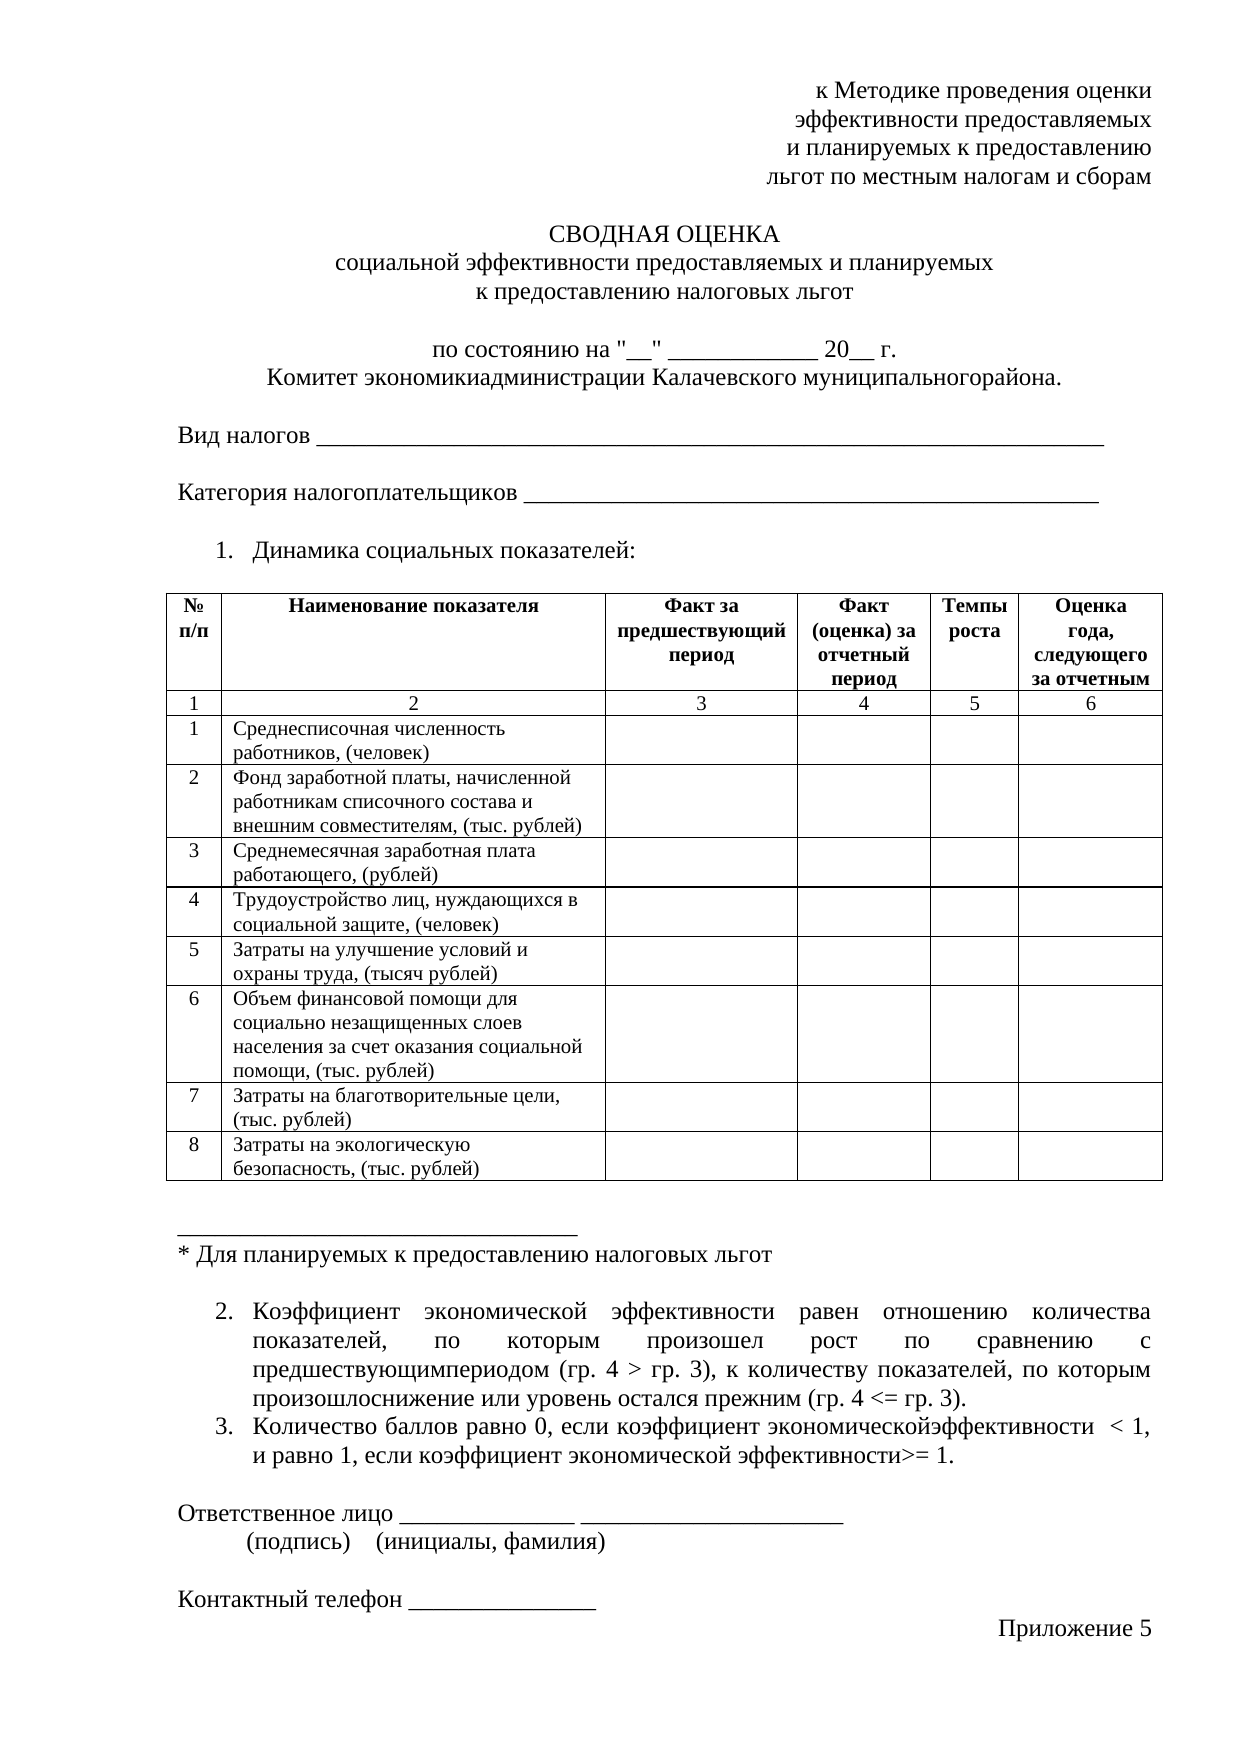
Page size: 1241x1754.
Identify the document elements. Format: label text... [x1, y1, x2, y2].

table_cell 7 [167, 1083, 221, 1131]
table_cell [1019, 765, 1162, 837]
table_cell [606, 838, 797, 886]
table_cell [1019, 937, 1162, 985]
table_header Факт за предшествующий период [606, 594, 797, 690]
text Приложение 5 [177, 1613, 1152, 1641]
table_cell [1019, 838, 1162, 886]
text * Для планируемых к предоставлению налоговых льгот [177, 1239, 1152, 1268]
table_cell [1019, 1132, 1162, 1180]
table_cell 3 [606, 691, 797, 715]
table_cell [606, 986, 797, 1082]
table_cell 1 [167, 691, 221, 715]
table_cell [1019, 986, 1162, 1082]
table_cell 5 [931, 691, 1018, 715]
table_cell [798, 838, 930, 886]
text СВОДНАЯ ОЦЕНКА [177, 219, 1152, 247]
table_cell [798, 986, 930, 1082]
table_header Факт (оценка) за отчетный период [798, 594, 930, 690]
table_cell [931, 838, 1018, 886]
table_cell [798, 716, 930, 764]
table_cell [931, 986, 1018, 1082]
table_cell 6 [1019, 691, 1162, 715]
table_cell 3 [167, 838, 221, 886]
table_cell [798, 1083, 930, 1131]
table_cell Фонд заработной платы, начисленной работникам списочного состава и внешним совместителям, (тыс. рублей) [222, 765, 605, 837]
table_cell Затраты на улучшение условий и охраны труда, (тысяч рублей) [222, 937, 605, 985]
text к Методике проведения оценки [177, 75, 1152, 104]
table_cell 2 [222, 691, 605, 715]
list Коэффициент экономической эффективности равен отношению количества показателей, по которым произошел рост по сравнению с предшествующимпериодом (гр. 4 > гр. 3), к количеству показателей, по которым произошлоснижение или уровень остался прежним (гр. 4 <= гр. 3). [215, 1296, 1152, 1411]
text льгот по местным налогам и сборам [177, 161, 1152, 190]
list Динамика социальных показателей: [215, 535, 1152, 564]
table_cell [798, 765, 930, 837]
table_header Темпы роста [931, 594, 1018, 690]
table_cell [931, 1083, 1018, 1131]
table_header Наименование показателя [222, 594, 605, 690]
table_cell Затраты на экологическую безопасность, (тыс. рублей) [222, 1132, 605, 1180]
text к предоставлению налоговых льгот [177, 276, 1152, 305]
table_cell [1019, 888, 1162, 936]
table_cell [798, 1132, 930, 1180]
text ________________________________ [177, 1210, 1152, 1239]
list Количество баллов равно 0, если коэффициент экономическойэффективности < 1, и равно 1, если коэффициент экономической эффективности>= 1. [215, 1411, 1152, 1469]
text Вид налогов _______________________________________________________________ [177, 420, 1152, 449]
table_cell [931, 765, 1018, 837]
table_cell [931, 888, 1018, 936]
table_cell 5 [167, 937, 221, 985]
table_header Оценка года, следующего за отчетным [1019, 594, 1162, 690]
table_cell [606, 1132, 797, 1180]
table_cell [931, 1132, 1018, 1180]
table_cell 4 [167, 888, 221, 936]
table_cell [606, 765, 797, 837]
text Категория налогоплательщиков ______________________________________________ [177, 477, 1152, 506]
table_cell 8 [167, 1132, 221, 1180]
table_cell 2 [167, 765, 221, 837]
table_cell [606, 888, 797, 936]
table_cell [931, 937, 1018, 985]
text социальной эффективности предоставляемых и планируемых [177, 247, 1152, 276]
text и планируемых к предоставлению [177, 132, 1152, 161]
table_cell [798, 888, 930, 936]
table_cell [606, 716, 797, 764]
table_cell Среднемесячная заработная плата работающего, (рублей) [222, 838, 605, 886]
table_cell [798, 937, 930, 985]
table_cell [606, 1083, 797, 1131]
text Ответственное лицо ______________ _____________________ [177, 1498, 1152, 1526]
table_cell [1019, 1083, 1162, 1131]
table_cell [1019, 716, 1162, 764]
text по состоянию на "__" ____________ 20__ г. [177, 334, 1152, 362]
table_cell Затраты на благотворительные цели, (тыс. рублей) [222, 1083, 605, 1131]
table_cell [606, 937, 797, 985]
text Контактный телефон _______________ [177, 1584, 1152, 1613]
table_cell 1 [167, 716, 221, 764]
table_cell 4 [798, 691, 930, 715]
text (подпись) (инициалы, фамилия) [177, 1526, 1152, 1555]
table_cell 6 [167, 986, 221, 1082]
text Комитет экономикиадминистрации Калачевского муниципальногорайона. [177, 362, 1152, 391]
table_cell Среднесписочная численность работников, (человек) [222, 716, 605, 764]
table_cell [931, 716, 1018, 764]
table_cell Трудоустройство лиц, нуждающихся в социальной защите, (человек) [222, 888, 605, 936]
text эффективности предоставляемых [177, 104, 1152, 132]
table_header № п/п [167, 594, 221, 690]
table_cell Объем финансовой помощи для социально незащищенных слоев населения за счет оказания социальной помощи, (тыс. рублей) [222, 986, 605, 1082]
